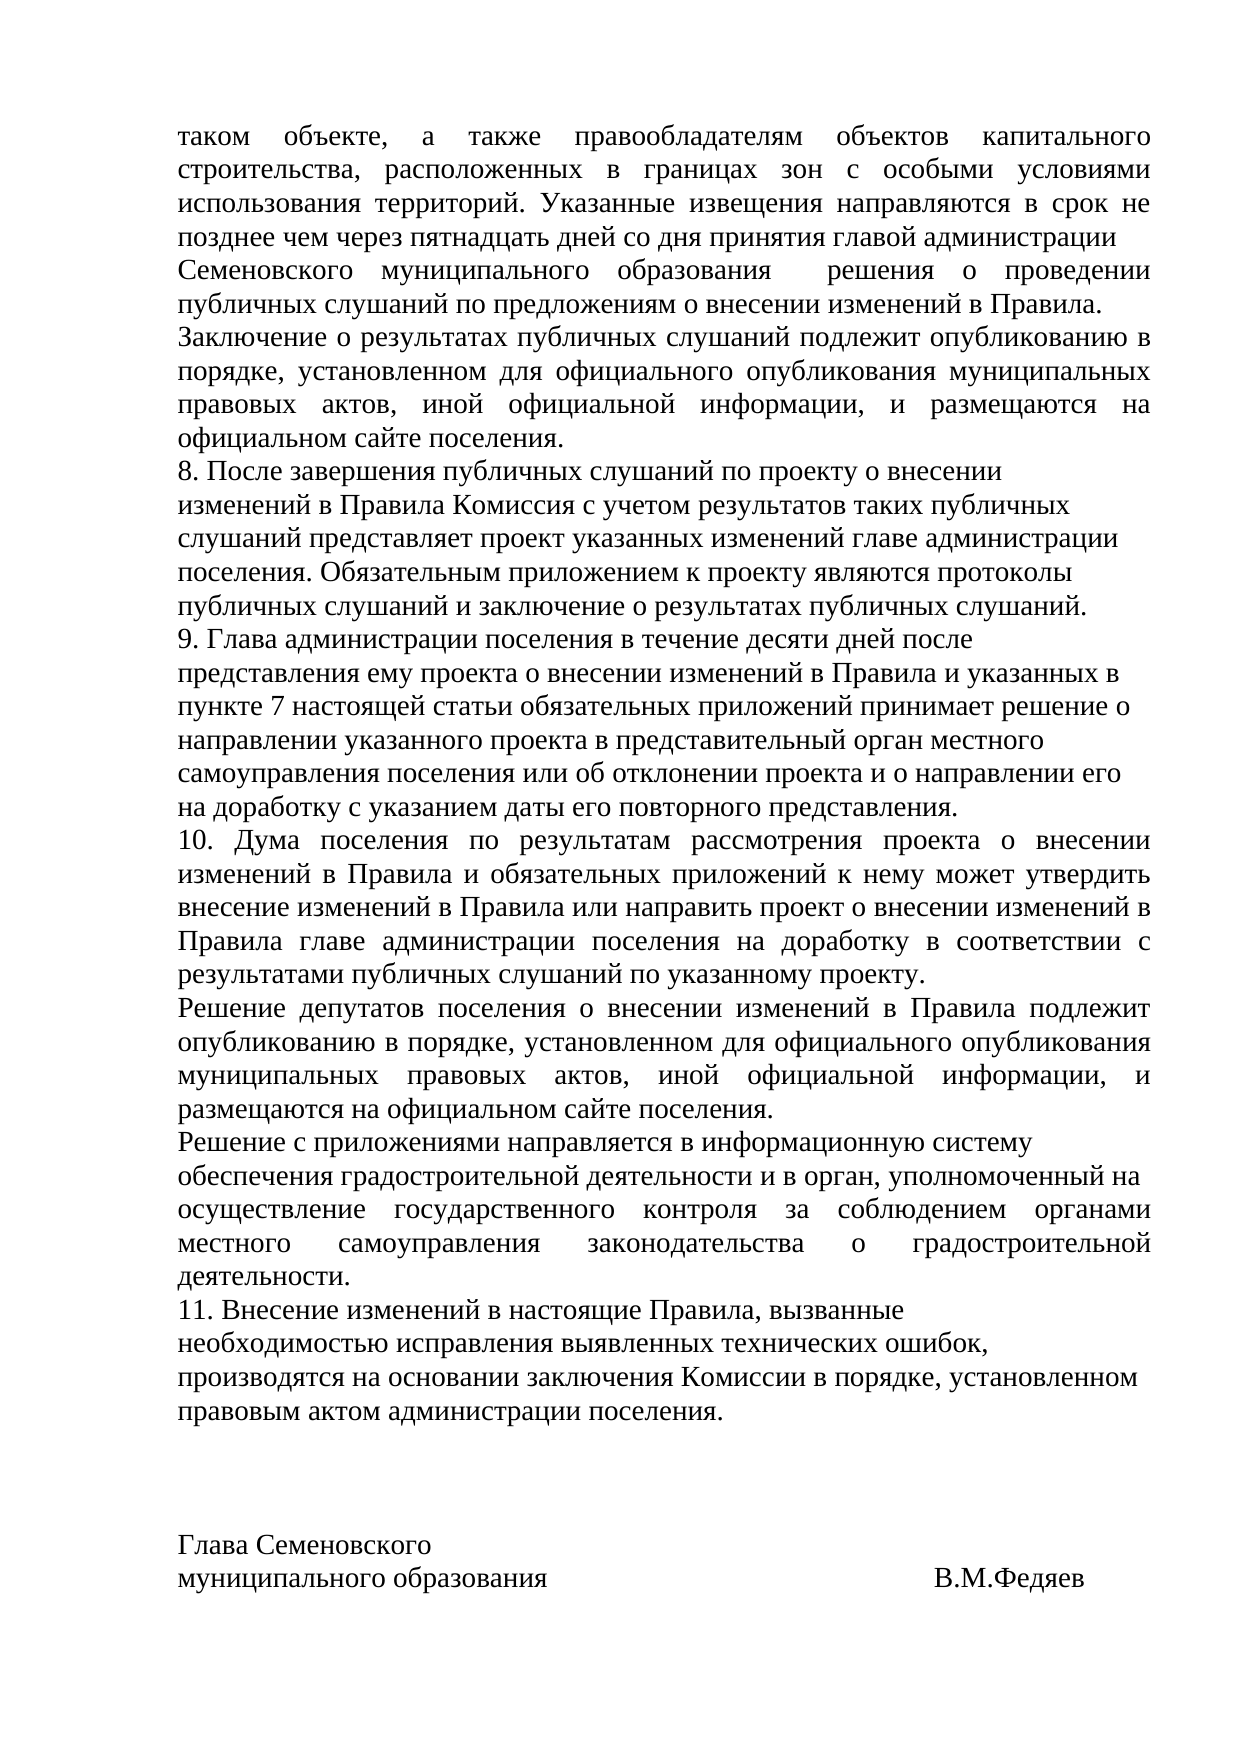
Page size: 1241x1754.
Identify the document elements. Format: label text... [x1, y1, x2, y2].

text таком объекте, а также правообладателям объектов капитального строительства, расположенных в границах зон с особыми условиями использования территорий. Указанные извещения направляются в срок не позднее чем через пятнадцать дней со дня принятия главой администрации [177, 118, 1152, 252]
text 10. Дума поселения по результатам рассмотрения проекта о внесении изменений в Правила и обязательных приложений к нему может утвердить внесение изменений в Правила или направить проект о внесении изменений в Правила главе администрации поселения на доработку в соответствии с результатами публичных слушаний по указанному проекту. [177, 822, 1152, 990]
text Глава Семеновского [177, 1527, 1152, 1560]
text самоуправления поселения или об отклонении проекта и о направлении его [177, 755, 1152, 789]
text производятся на основании заключения Комиссии в порядке, установленном [177, 1359, 1152, 1393]
text обеспечения градостроительной деятельности и в орган, уполномоченный на [177, 1158, 1152, 1191]
text Решение с приложениями направляется в информационную систему [177, 1124, 1152, 1158]
text осуществление государственного контроля за соблюдением органами местного самоуправления законодательства о градостроительной деятельности. [177, 1191, 1152, 1292]
text муниципального образования В.М.Федяев [177, 1560, 1152, 1594]
text 11. Внесение изменений в настоящие Правила, вызванные [177, 1292, 1152, 1326]
text 8. После завершения публичных слушаний по проекту о внесении [177, 453, 1152, 487]
text представления ему проекта о внесении изменений в Правила и указанных в [177, 655, 1152, 688]
text публичных слушаний и заключение о результатах публичных слушаний. [177, 588, 1152, 621]
text Решение депутатов поселения о внесении изменений в Правила подлежит опубликованию в порядке, установленном для официального опубликования муниципальных правовых актов, иной официальной информации, и размещаются на официальном сайте поселения. [177, 990, 1152, 1124]
text 9. Глава администрации поселения в течение десяти дней после [177, 621, 1152, 655]
text слушаний представляет проект указанных изменений главе администрации [177, 521, 1152, 554]
text необходимостью исправления выявленных технических ошибок, [177, 1326, 1152, 1359]
text пункте 7 настоящей статьи обязательных приложений принимает решение о [177, 688, 1152, 722]
text Семеновского муниципального образования решения о проведении публичных слушаний по предложениям о внесении изменений в Правила. [177, 252, 1152, 319]
text на доработку с указанием даты его повторного представления. [177, 789, 1152, 822]
text направлении указанного проекта в представительный орган местного [177, 722, 1152, 755]
text изменений в Правила Комиссия с учетом результатов таких публичных [177, 487, 1152, 521]
text поселения. Обязательным приложением к проекту являются протоколы [177, 554, 1152, 588]
text правовым актом администрации поселения. [177, 1393, 1152, 1426]
text Заключение о результатах публичных слушаний подлежит опубликованию в порядке, установленном для официального опубликования муниципальных правовых актов, иной официальной информации, и размещаются на официальном сайте поселения. [177, 319, 1152, 453]
